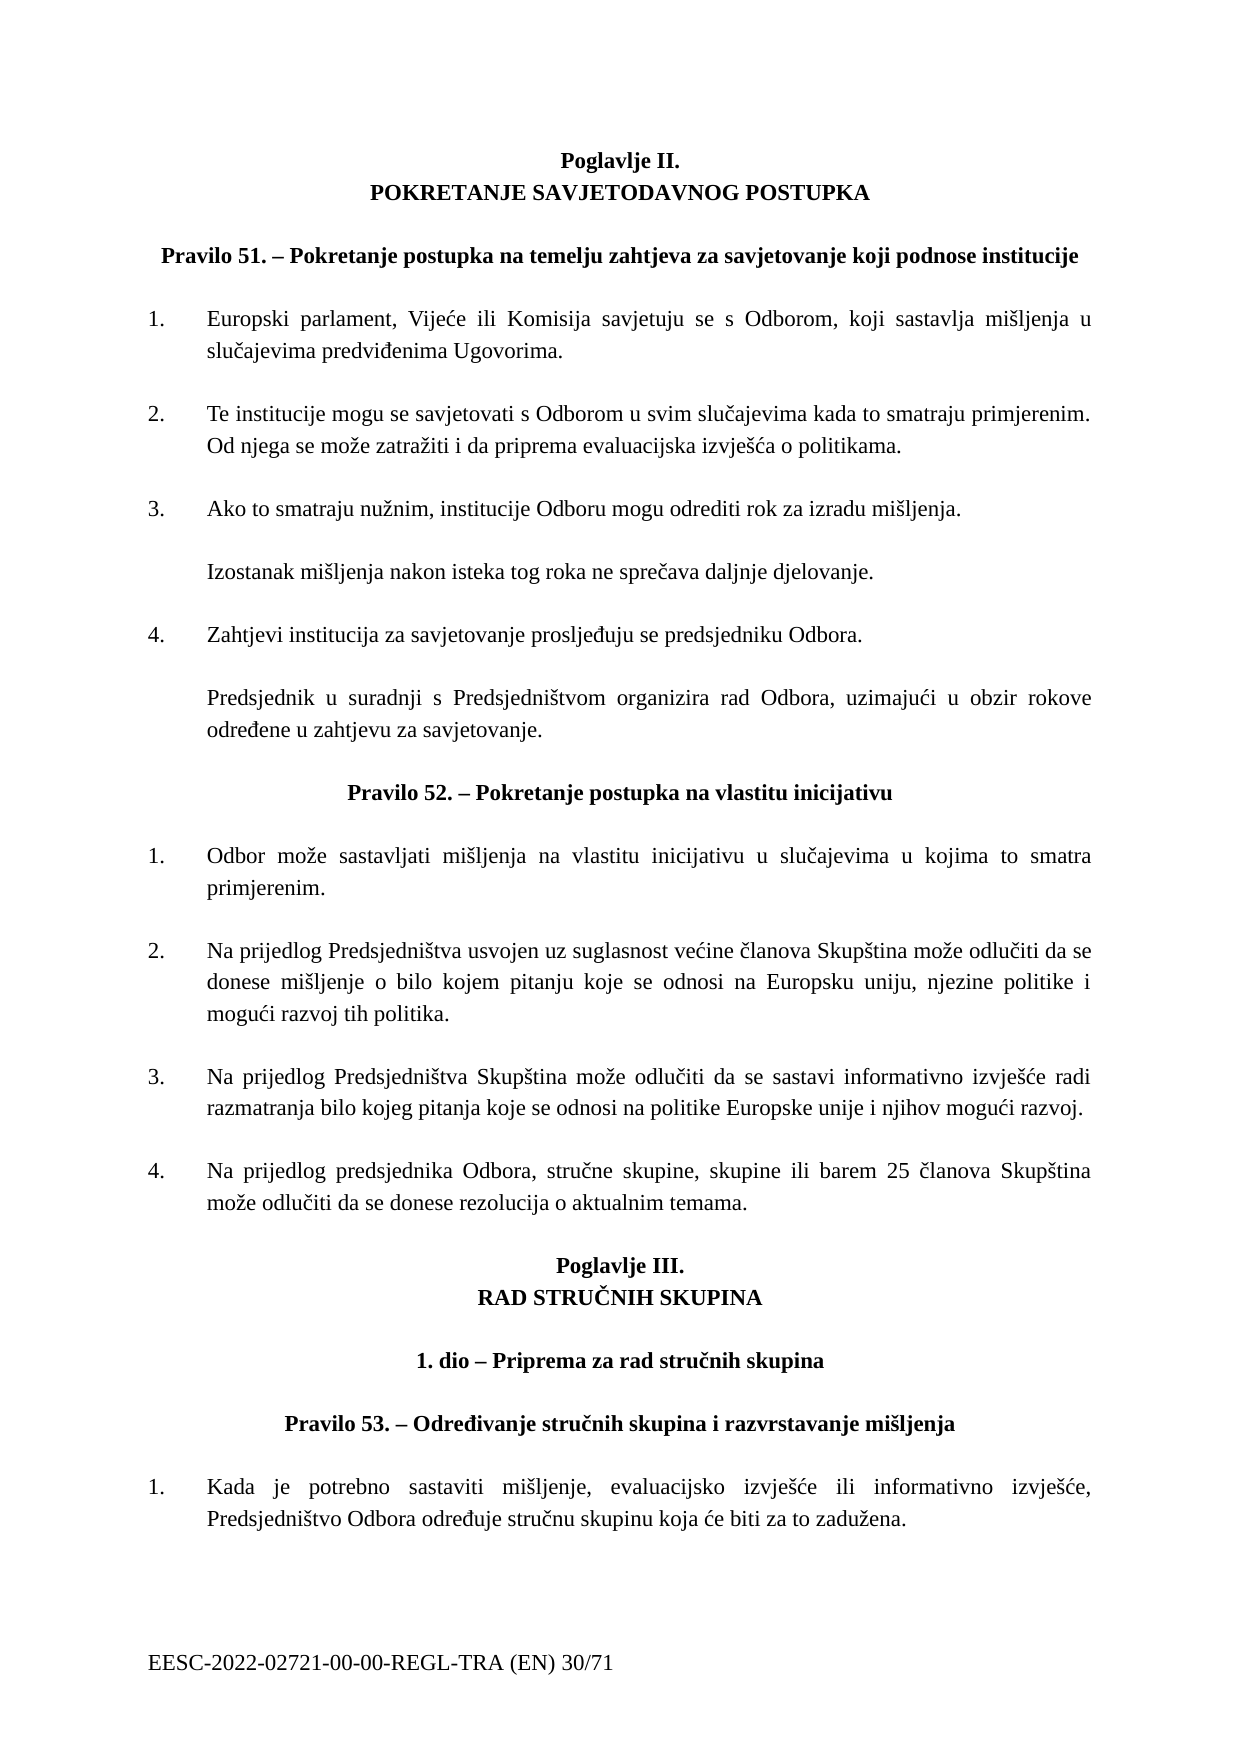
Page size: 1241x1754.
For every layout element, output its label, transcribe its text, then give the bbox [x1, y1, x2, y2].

text 1. dio – Priprema za rad stručnih skupina [148, 1347, 1093, 1373]
text POKRETANJE SAVJETODAVNOG POSTUPKA [148, 179, 1093, 206]
subtitle Ako to smatraju nužnim, institucije Odboru mogu odrediti rok za izradu mišljenja. [148, 495, 1093, 521]
subtitle Na prijedlog Predsjedništva usvojen uz suglasnost većine članova Skupština može odlučiti da se donese mišljenje o bilo kojem pitanju koje se odnosi na Europsku uniju, njezine politike i mogući razvoj tih politika. [148, 937, 1093, 1026]
text Pravilo 53. – Određivanje stručnih skupina i razvrstavanje mišljenja [148, 1410, 1093, 1436]
text Pravilo 51. – Pokretanje postupka na temelju zahtjeva za savjetovanje koji podnose institucije [148, 242, 1093, 269]
subtitle Kada je potrebno sastaviti mišljenje, evaluacijsko izvješće ili informativno izvješće, Predsjedništvo Odbora određuje stručnu skupinu koja će biti za to zadužena. [148, 1473, 1093, 1531]
text Izostanak mišljenja nakon isteka tog roka ne sprečava daljnje djelovanje. [207, 558, 1093, 584]
text Poglavlje II. [148, 148, 1093, 174]
text RAD STRUČNIH SKUPINA [148, 1284, 1093, 1310]
subtitle Na prijedlog Predsjedništva Skupština može odlučiti da se sastavi informativno izvješće radi razmatranja bilo kojeg pitanja koje se odnosi na politike Europske unije i njihov mogući razvoj. [148, 1063, 1093, 1121]
subtitle Odbor može sastavljati mišljenja na vlastitu inicijativu u slučajevima u kojima to smatra primjerenim. [148, 842, 1093, 900]
subtitle Te institucije mogu se savjetovati s Odborom u svim slučajevima kada to smatraju primjerenim. Od njega se može zatražiti i da priprema evaluacijska izvješća o politikama. [148, 400, 1093, 458]
text Poglavlje III. [148, 1252, 1093, 1279]
subtitle Na prijedlog predsjednika Odbora, stručne skupine, skupine ili barem 25 članova Skupština može odlučiti da se donese rezolucija o aktualnim temama. [148, 1158, 1093, 1216]
subtitle Zahtjevi institucija za savjetovanje prosljeđuju se predsjedniku Odbora. [148, 621, 1093, 647]
subtitle Europski parlament, Vijeće ili Komisija savjetuju se s Odborom, koji sastavlja mišljenja u slučajevima predviđenima Ugovorima. [148, 305, 1093, 363]
text Pravilo 52. – Pokretanje postupka na vlastitu inicijativu [148, 779, 1093, 805]
text Predsjednik u suradnji s Predsjedništvom organizira rad Odbora, uzimajući u obzir rokove određene u zahtjevu za savjetovanje. [207, 684, 1093, 742]
